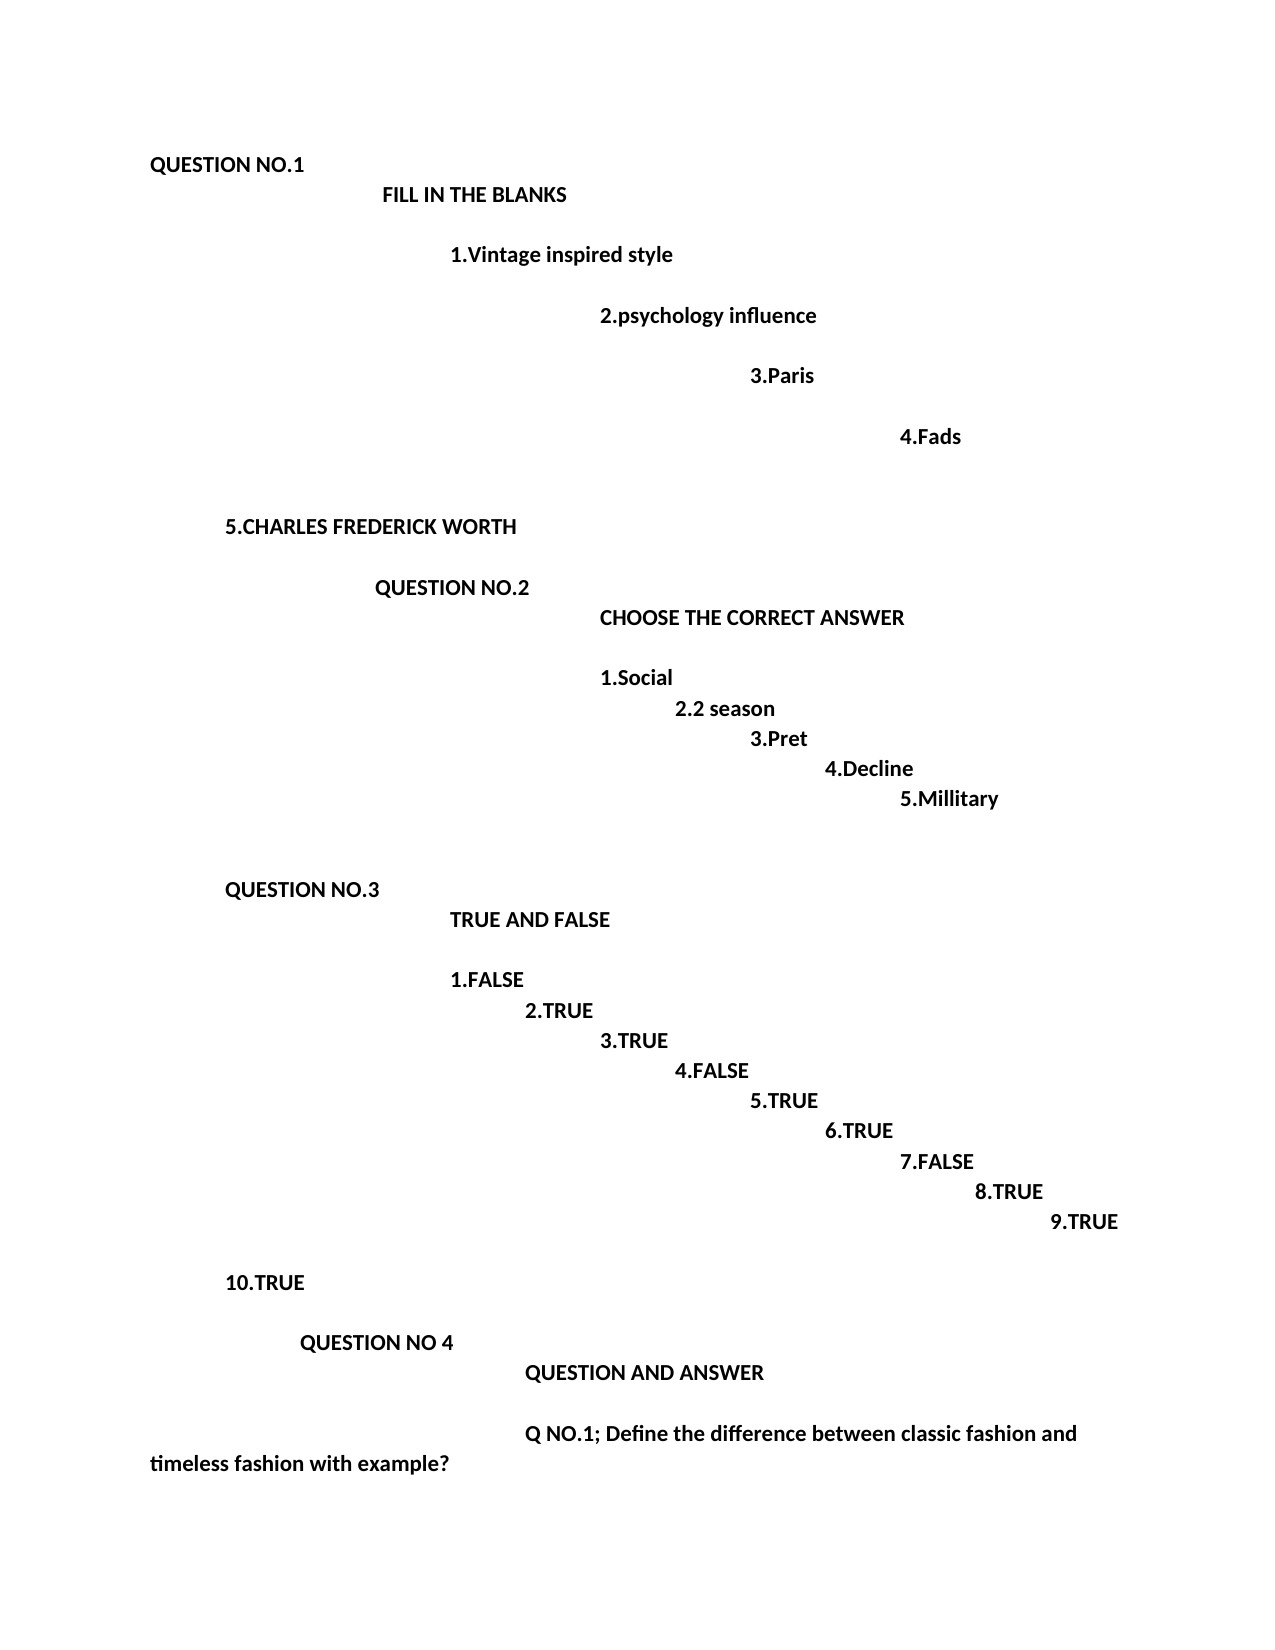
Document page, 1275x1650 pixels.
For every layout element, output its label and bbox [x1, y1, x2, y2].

text [150, 150, 1125, 1477]
